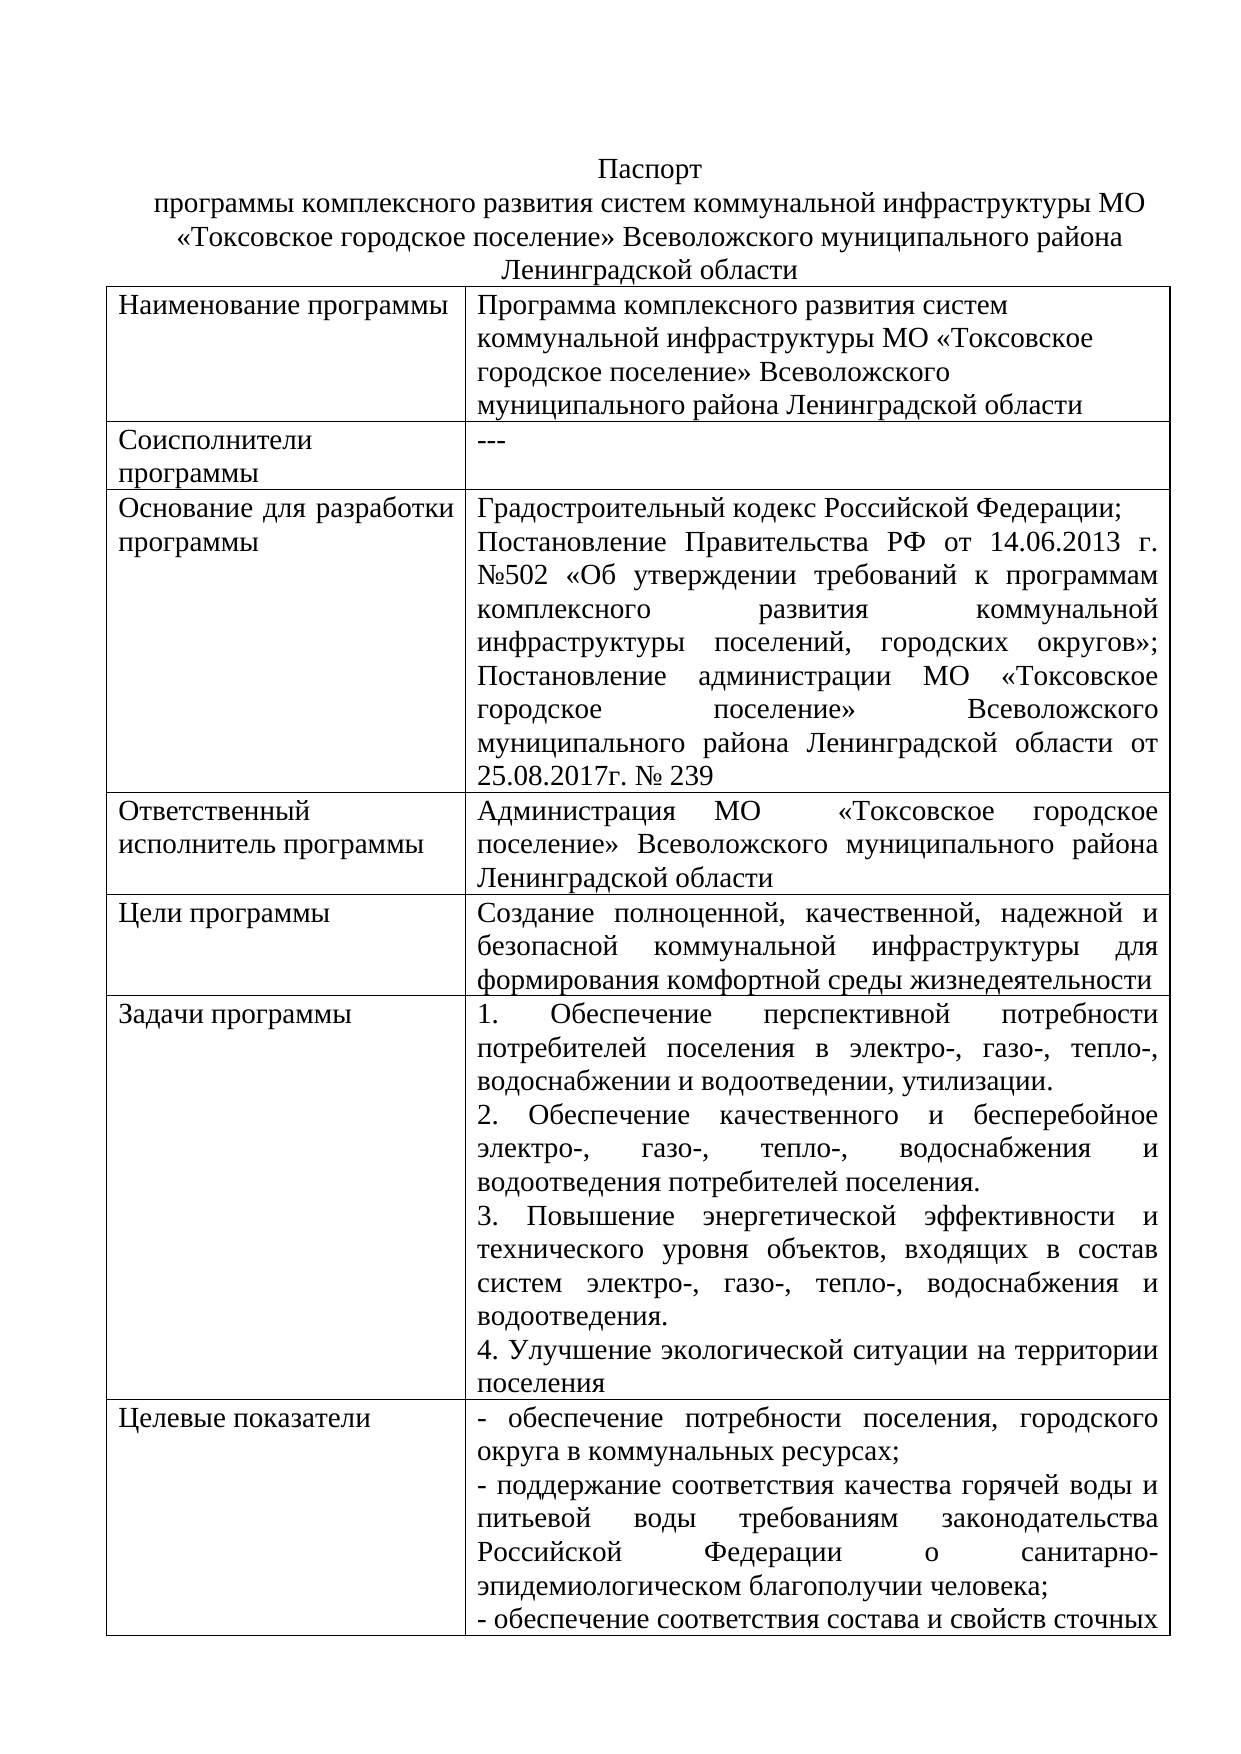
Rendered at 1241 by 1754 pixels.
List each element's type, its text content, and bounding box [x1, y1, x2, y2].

table_cell Задачи программы [107, 996, 465, 1399]
table_cell Основание для разработки программы [107, 490, 465, 792]
table_cell Градостроительный кодекс Российской Федерации; Постановление Правительства РФ от 14.06.2013 г. №502 «Об утверждении требований к программам комплексного развития коммунальной инфраструктуры поселений, городских округов»; Постановление администрации МО «Токсовское городское поселение» Всеволожского муниципального района Ленинградской области от 25.08.2017г. № 239 [466, 490, 1169, 792]
table_cell Соисполнители программы [107, 422, 465, 489]
table_header Наименование программы [107, 287, 465, 421]
table_cell --- [466, 422, 1169, 489]
table_cell Целевые показатели [107, 1400, 465, 1635]
table_cell Ответственный исполнитель программы [107, 793, 465, 894]
table_cell Администрация МО «Токсовское городское поселение» Всеволожского муниципального района Ленинградской области [466, 793, 1169, 894]
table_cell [466, 1400, 1169, 1635]
text Паспорт [118, 152, 1181, 185]
table_cell Цели программы [107, 895, 465, 995]
table_header Программа комплексного развития систем коммунальной инфраструктуры МО «Токсовское городское поселение» Всеволожского муниципального района Ленинградской области [466, 287, 1169, 421]
text программы комплексного развития систем коммунальной инфраструктуры МО «Токсовское городское поселение» Всеволожского муниципального района Ленинградской области [118, 185, 1181, 286]
table_cell 1. Обеспечение перспективной потребности потребителей поселения в электро-, газо-, тепло-, водоснабжении и водоотведении, утилизации. 2. Обеспечение качественного и бесперебойное электро-, газо-, тепло-, водоснабжения и водоотведения потребителей поселения. 3. Повышение энергетической эффективности и технического уровня объектов, входящих в состав систем электро-, газо-, тепло-, водоснабжения и водоотведения. 4. Улучшение экологической ситуации на территории поселения [466, 996, 1169, 1399]
table_cell Создание полноценной, качественной, надежной и безопасной коммунальной инфраструктуры для формирования комфортной среды жизнедеятельности [466, 895, 1169, 995]
